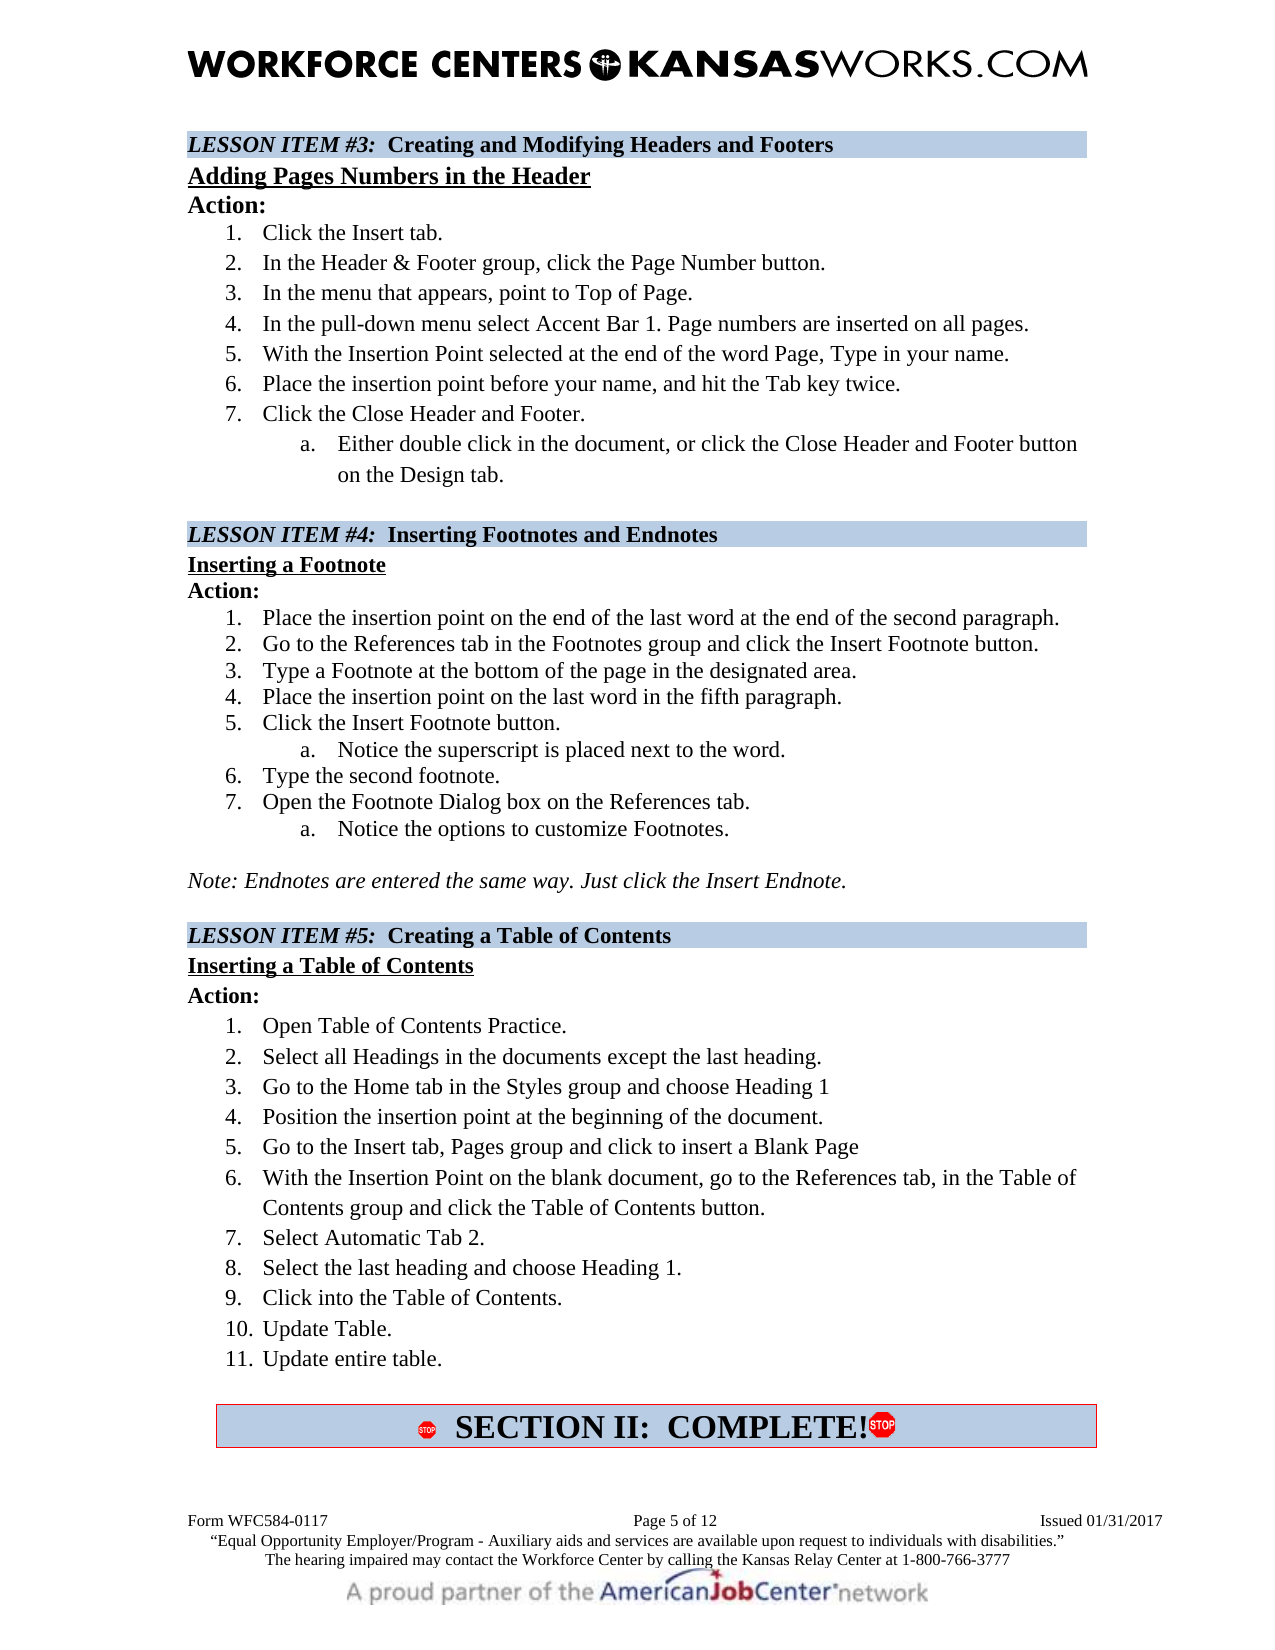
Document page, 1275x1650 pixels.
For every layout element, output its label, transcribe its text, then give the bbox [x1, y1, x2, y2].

list Type the second footnote. [225, 762, 1087, 788]
list Type a Footnote at the bottom of the page in the designated area. [225, 657, 1087, 683]
list Go to the Home tab in the Styles group and choose Heading 1 [225, 1073, 1087, 1099]
list Note: Endnotes are entered the same way. Just click the Insert Endnote. [187, 867, 1087, 894]
list Notice the options to customize Footnotes. [300, 815, 1087, 841]
list Update entire table. [225, 1345, 1087, 1371]
list Notice the superscript is placed next to the word. [300, 736, 1087, 762]
list Action: [187, 578, 1087, 604]
list With the Insertion Point on the blank document, go to the References tab, in the Table of Contents group and click the Table of Contents button. [225, 1163, 1087, 1220]
list Click the Insert tab. [225, 219, 1087, 245]
list Select Automatic Tab 2. [225, 1224, 1087, 1250]
list Click the Close Header and Footer. [225, 400, 1087, 427]
list In the menu that appears, point to Top of Page. [225, 279, 1087, 306]
list With the Insertion Point selected at the end of the word Page, Type in your name. [225, 340, 1087, 366]
list Action: [187, 982, 1087, 1009]
list In the Header & Footer group, click the Page Number button. [225, 249, 1087, 276]
picture [868, 1412, 896, 1438]
text Action: [187, 190, 1087, 219]
list Position the insertion point at the beginning of the document. [225, 1103, 1087, 1129]
picture [187, 46, 1088, 87]
list Update Table. [225, 1314, 1087, 1341]
picture [418, 1421, 436, 1439]
list Click into the Table of Contents. [225, 1284, 1087, 1311]
list Select the last heading and choose Heading 1. [225, 1254, 1087, 1281]
list Inserting a Footnote [187, 551, 1087, 578]
list LESSON ITEM #5: Creating a Table of Contents [187, 922, 1087, 948]
list Open the Footnote Dialog box on the References tab. [225, 788, 1087, 815]
list In the pull-down menu select Accent Bar 1. Page numbers are inserted on all pages. [225, 309, 1087, 336]
list Place the insertion point before your name, and hit the Tab key twice. [225, 370, 1087, 396]
list Go to the Insert tab, Pages group and click to insert a Blank Page [225, 1133, 1087, 1160]
list Go to the References tab in the Footnotes group and click the Insert Footnote button. [225, 630, 1087, 657]
list Select all Headings in the documents except the last heading. [225, 1043, 1087, 1069]
list Place the insertion point on the end of the last word at the end of the second paragraph. [225, 604, 1087, 630]
list Open Table of Contents Practice. [225, 1012, 1087, 1039]
list LESSON ITEM #4: Inserting Footnotes and Endnotes [187, 521, 1087, 547]
picture [346, 1568, 929, 1605]
list SECTION II: COMPLETE! [217, 1405, 1096, 1447]
text Adding Pages Numbers in the Header [187, 161, 1087, 190]
list Either double click in the document, or click the Close Header and Footer button on the Design tab. [300, 430, 1087, 487]
list LESSON ITEM #3: Creating and Modifying Headers and Footers [187, 131, 1087, 158]
list Place the insertion point on the last word in the fifth paragraph. [225, 683, 1087, 709]
list Click the Insert Footnote button. [225, 709, 1087, 736]
list Inserting a Table of Contents [187, 952, 1087, 978]
